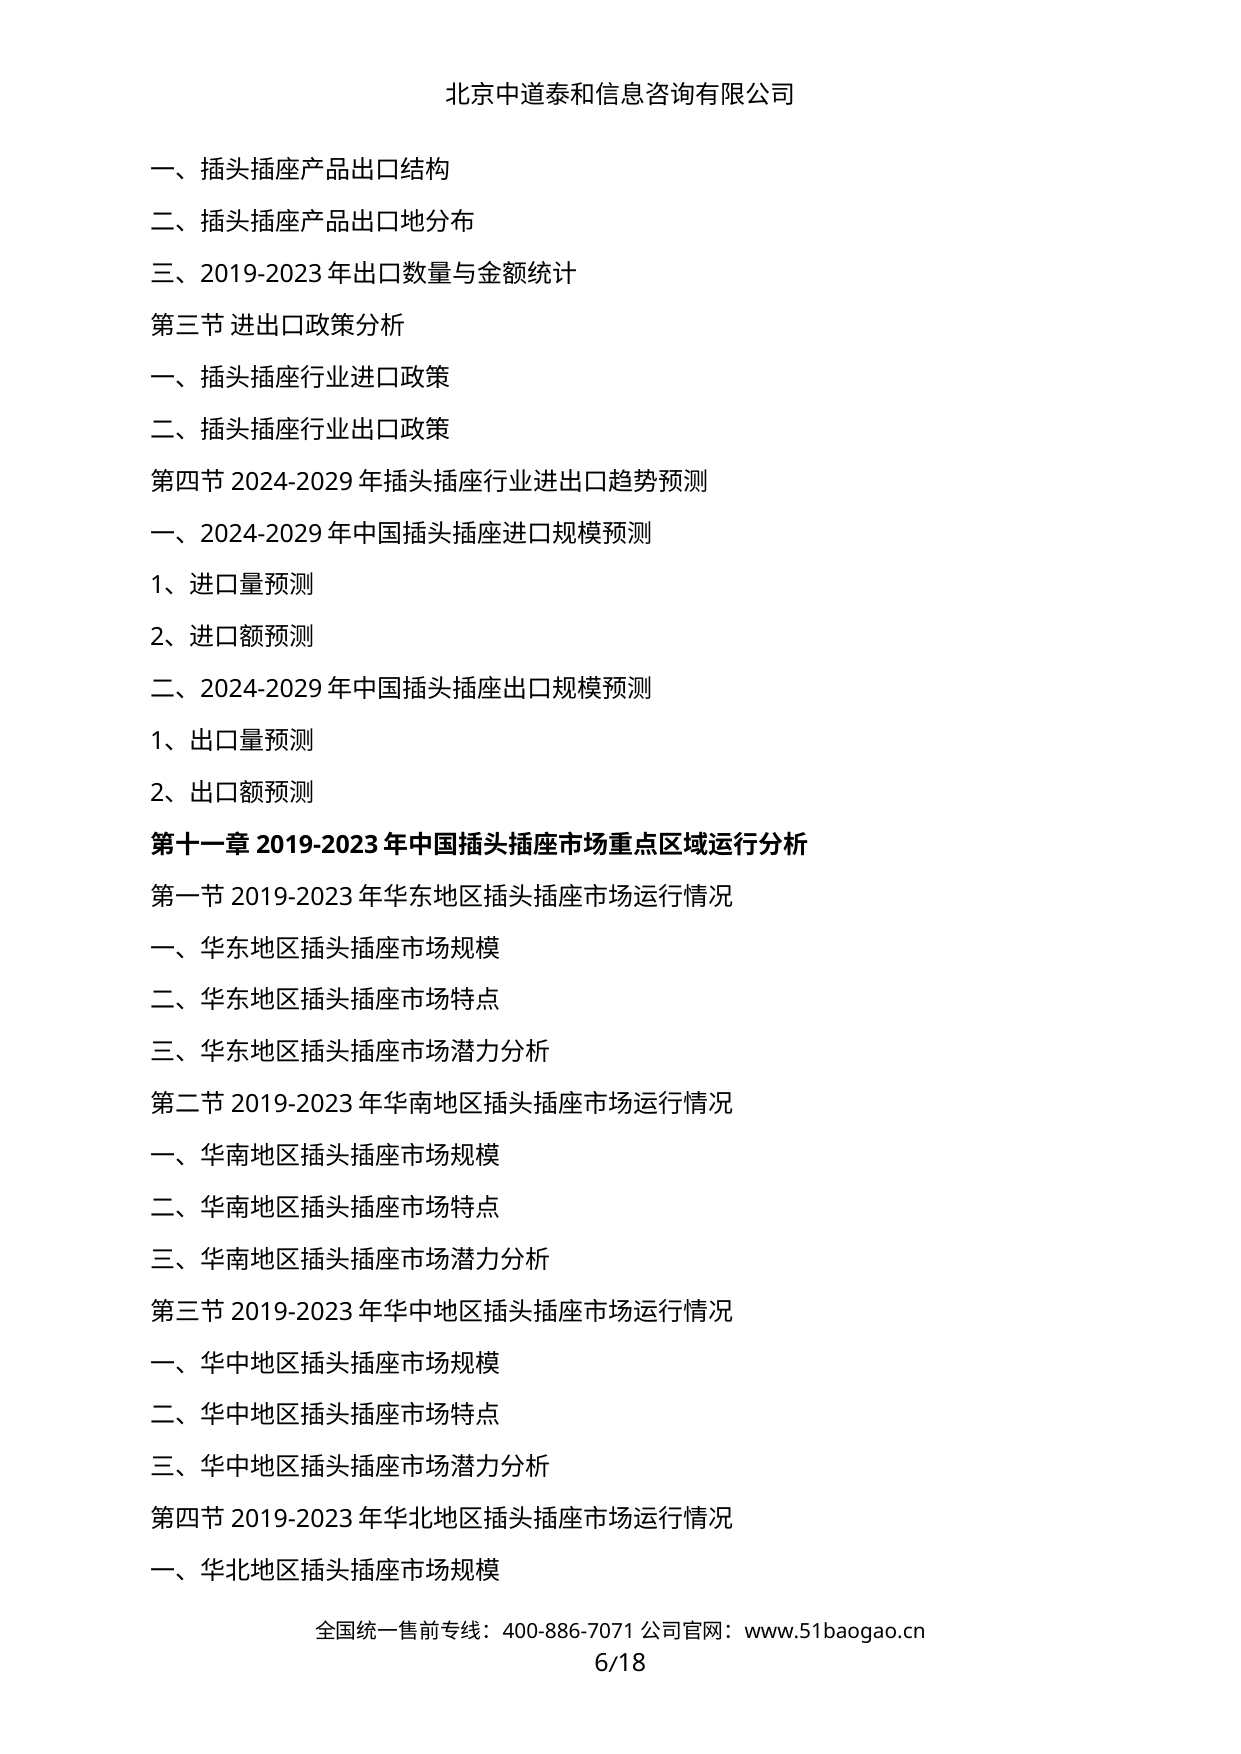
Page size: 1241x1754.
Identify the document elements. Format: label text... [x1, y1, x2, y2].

text 1、出口量预测 [150, 721, 1090, 757]
text 二、2024-2029年中国插头插座出口规模预测 [150, 669, 1090, 705]
text 一、插头插座行业进口政策 [150, 357, 1090, 394]
text 第三节 2019-2023年华中地区插头插座市场运行情况 [150, 1291, 1090, 1327]
text 三、2019-2023年出口数量与金额统计 [150, 254, 1090, 290]
text 一、华南地区插头插座市场规模 [150, 1136, 1090, 1172]
text 1、进口量预测 [150, 565, 1090, 601]
text 第一节 2019-2023年华东地区插头插座市场运行情况 [150, 876, 1090, 912]
text 第二节 2019-2023年华南地区插头插座市场运行情况 [150, 1084, 1090, 1120]
text 2、出口额预测 [150, 772, 1090, 809]
text 二、华中地区插头插座市场特点 [150, 1395, 1090, 1431]
text 三、华中地区插头插座市场潜力分析 [150, 1447, 1090, 1483]
text 三、华南地区插头插座市场潜力分析 [150, 1239, 1090, 1276]
text 二、插头插座行业出口政策 [150, 409, 1090, 446]
text 三、华东地区插头插座市场潜力分析 [150, 1032, 1090, 1068]
text 一、华中地区插头插座市场规模 [150, 1343, 1090, 1379]
text 第四节 2024-2029年插头插座行业进出口趋势预测 [150, 461, 1090, 497]
text 2、进口额预测 [150, 617, 1090, 653]
text 第三节 进出口政策分析 [150, 306, 1090, 342]
text 二、插头插座产品出口地分布 [150, 202, 1090, 238]
text 一、华东地区插头插座市场规模 [150, 928, 1090, 964]
text 第十一章 2019-2023年中国插头插座市场重点区域运行分析 [150, 824, 1090, 861]
text 第四节 2019-2023年华北地区插头插座市场运行情况 [150, 1499, 1090, 1535]
text 一、华北地区插头插座市场规模 [150, 1551, 1090, 1587]
text 二、华南地区插头插座市场特点 [150, 1187, 1090, 1224]
text 二、华东地区插头插座市场特点 [150, 980, 1090, 1016]
text 一、插头插座产品出口结构 [150, 150, 1090, 186]
text 一、2024-2029年中国插头插座进口规模预测 [150, 513, 1090, 549]
